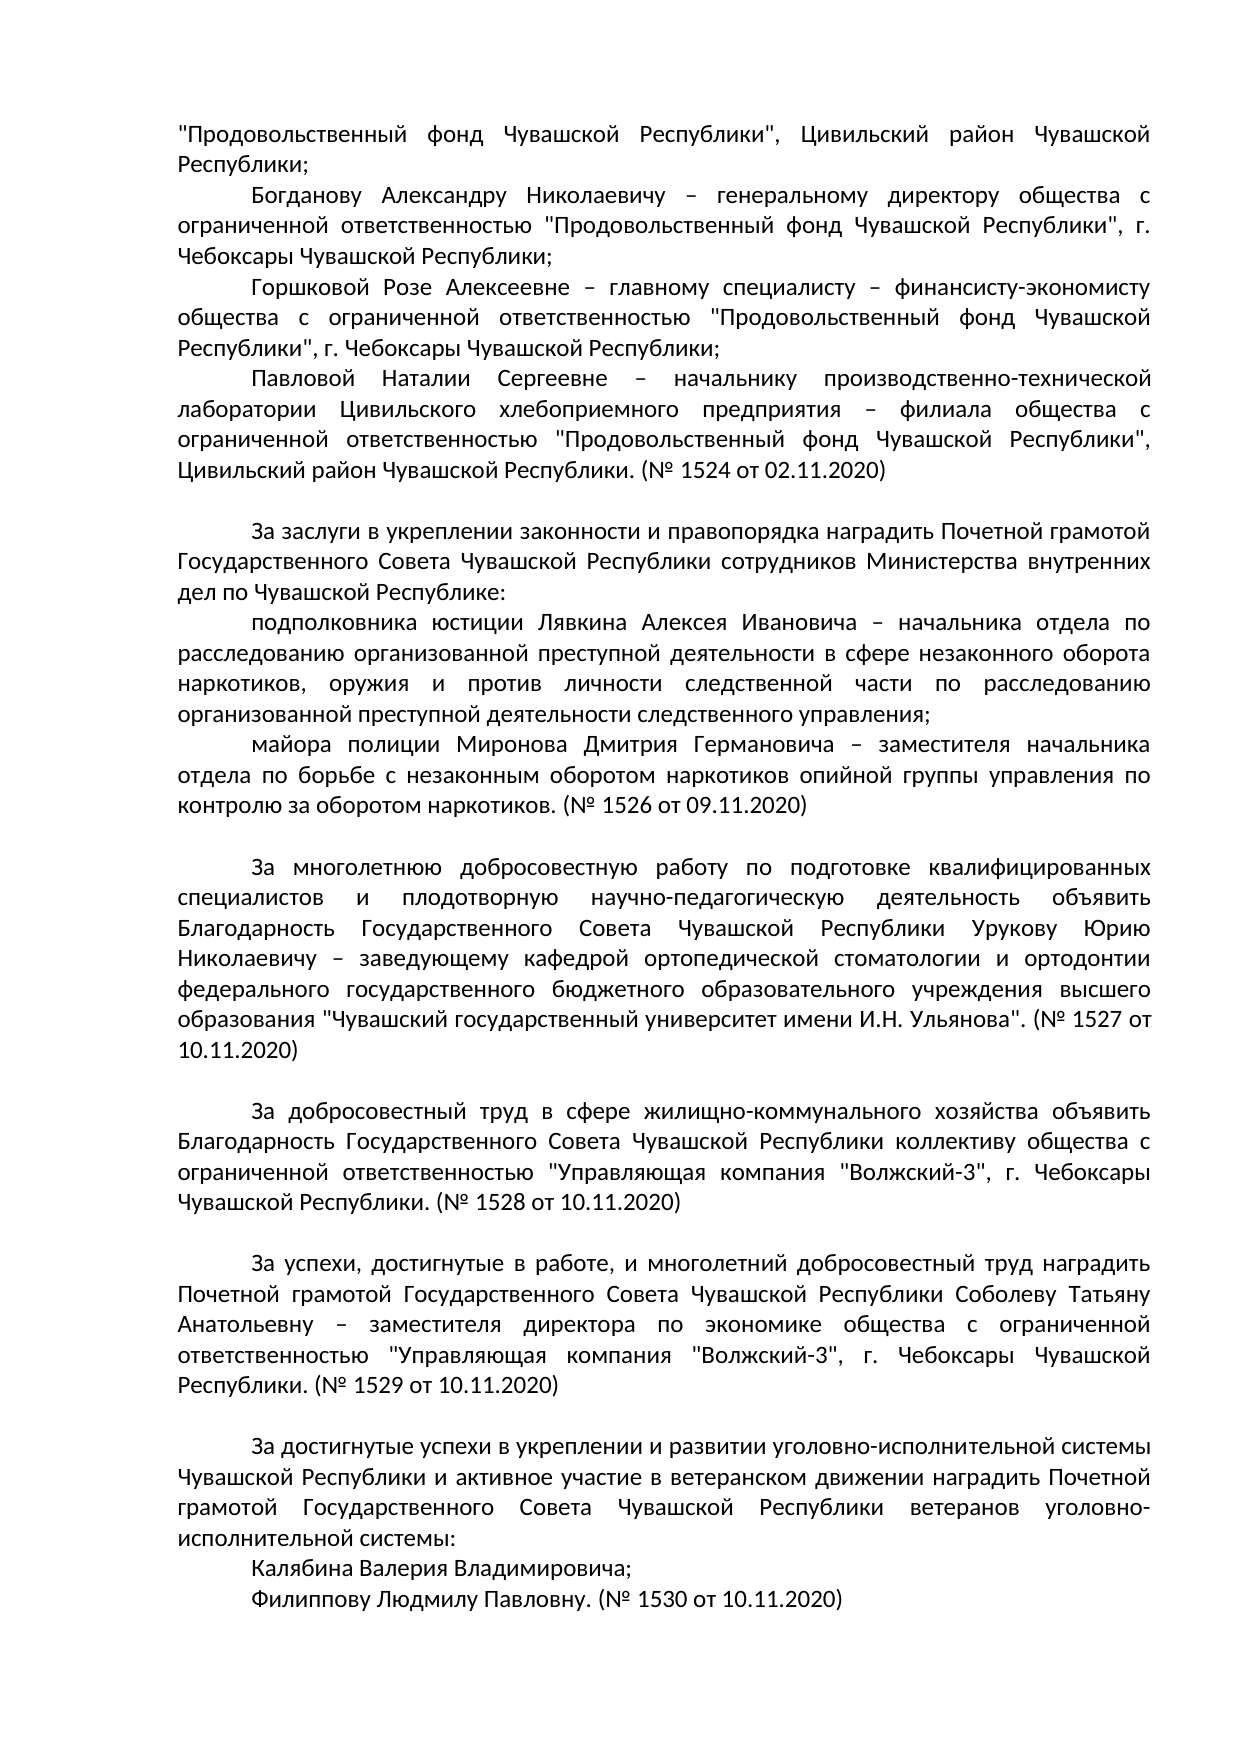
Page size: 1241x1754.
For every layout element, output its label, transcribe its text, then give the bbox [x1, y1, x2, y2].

text Калябина Валерия Владимировича; [177, 1553, 1152, 1583]
text подполковника юстиции Лявкина Алексея Ивановича – начальника отдела по расследованию организованной преступной деятельности в сфере незаконного оборота наркотиков, оружия и против личности следственной части по расследованию организованной преступной деятельности следственного управления; [177, 606, 1152, 728]
text За заслуги в укреплении законности и правопорядка наградить Почетной грамотой Государственного Совета Чувашской Республики сотрудников Министерства внутренних дел по Чувашской Республике: [177, 515, 1152, 606]
text майора полиции Миронова Дмитрия Германовича – заместителя начальника отдела по борьбе с незаконным оборотом наркотиков опийной группы управления по контролю за оборотом наркотиков. (№ 1526 от 09.11.2020) [177, 728, 1152, 820]
text Павловой Наталии Сергеевне – начальнику производственно-технической лаборатории Цивильского хлебоприемного предприятия – филиала общества с ограниченной ответственностью "Продовольственный фонд Чувашской Республики", Цивильский район Чувашской Республики. (№ 1524 от 02.11.2020) [177, 362, 1152, 484]
text Горшковой Розе Алексеевне – главному специалисту – финансисту-экономисту общества с ограниченной ответственностью "Продовольственный фонд Чувашской Республики", г. Чебоксары Чувашской Республики; [177, 271, 1152, 362]
text Филиппову Людмилу Павловну. (№ 1530 от 10.11.2020) [177, 1583, 1152, 1614]
text За успехи, достигнутые в работе, и многолетний добросовестный труд наградить Почетной грамотой Государственного Совета Чувашской Республики Соболеву Татьяну Анатольевну – заместителя директора по экономике общества с ограниченной ответственностью "Управляющая компания "Волжский-3", г. Чебоксары Чувашской Республики. (№ 1529 от 10.11.2020) [177, 1247, 1152, 1400]
text За добросовестный труд в сфере жилищно-коммунального хозяйства объявить Благодарность Государственного Совета Чувашской Республики коллективу общества с ограниченной ответственностью "Управляющая компания "Волжский-3", г. Чебоксары Чувашской Республики. (№ 1528 от 10.11.2020) [177, 1095, 1152, 1217]
text За многолетнюю добросовестную работу по подготовке квалифицированных специалистов и плодотворную научно-педагогическую деятельность объявить Благодарность Государственного Совета Чувашской Республики Урукову Юрию Николаевичу – заведующему кафедрой ортопедической стоматологии и ортодонтии федерального государственного бюджетного образовательного учреждения высшего образования "Чувашский государственный университет имени И.Н. Ульянова". (№ 1527 от 10.11.2020) [177, 851, 1152, 1064]
text За достигнутые успехи в укреплении и развитии уголовно-исполнительной системы Чувашской Республики и активное участие в ветеранском движении наградить Почетной грамотой Государственного Совета Чувашской Республики ветеранов уголовно-исполнительной системы: [177, 1431, 1152, 1553]
text Богданову Александру Николаевичу – генеральному директору общества с ограниченной ответственностью "Продовольственный фонд Чувашской Республики", г. Чебоксары Чувашской Республики; [177, 179, 1152, 271]
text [177, 118, 1152, 179]
